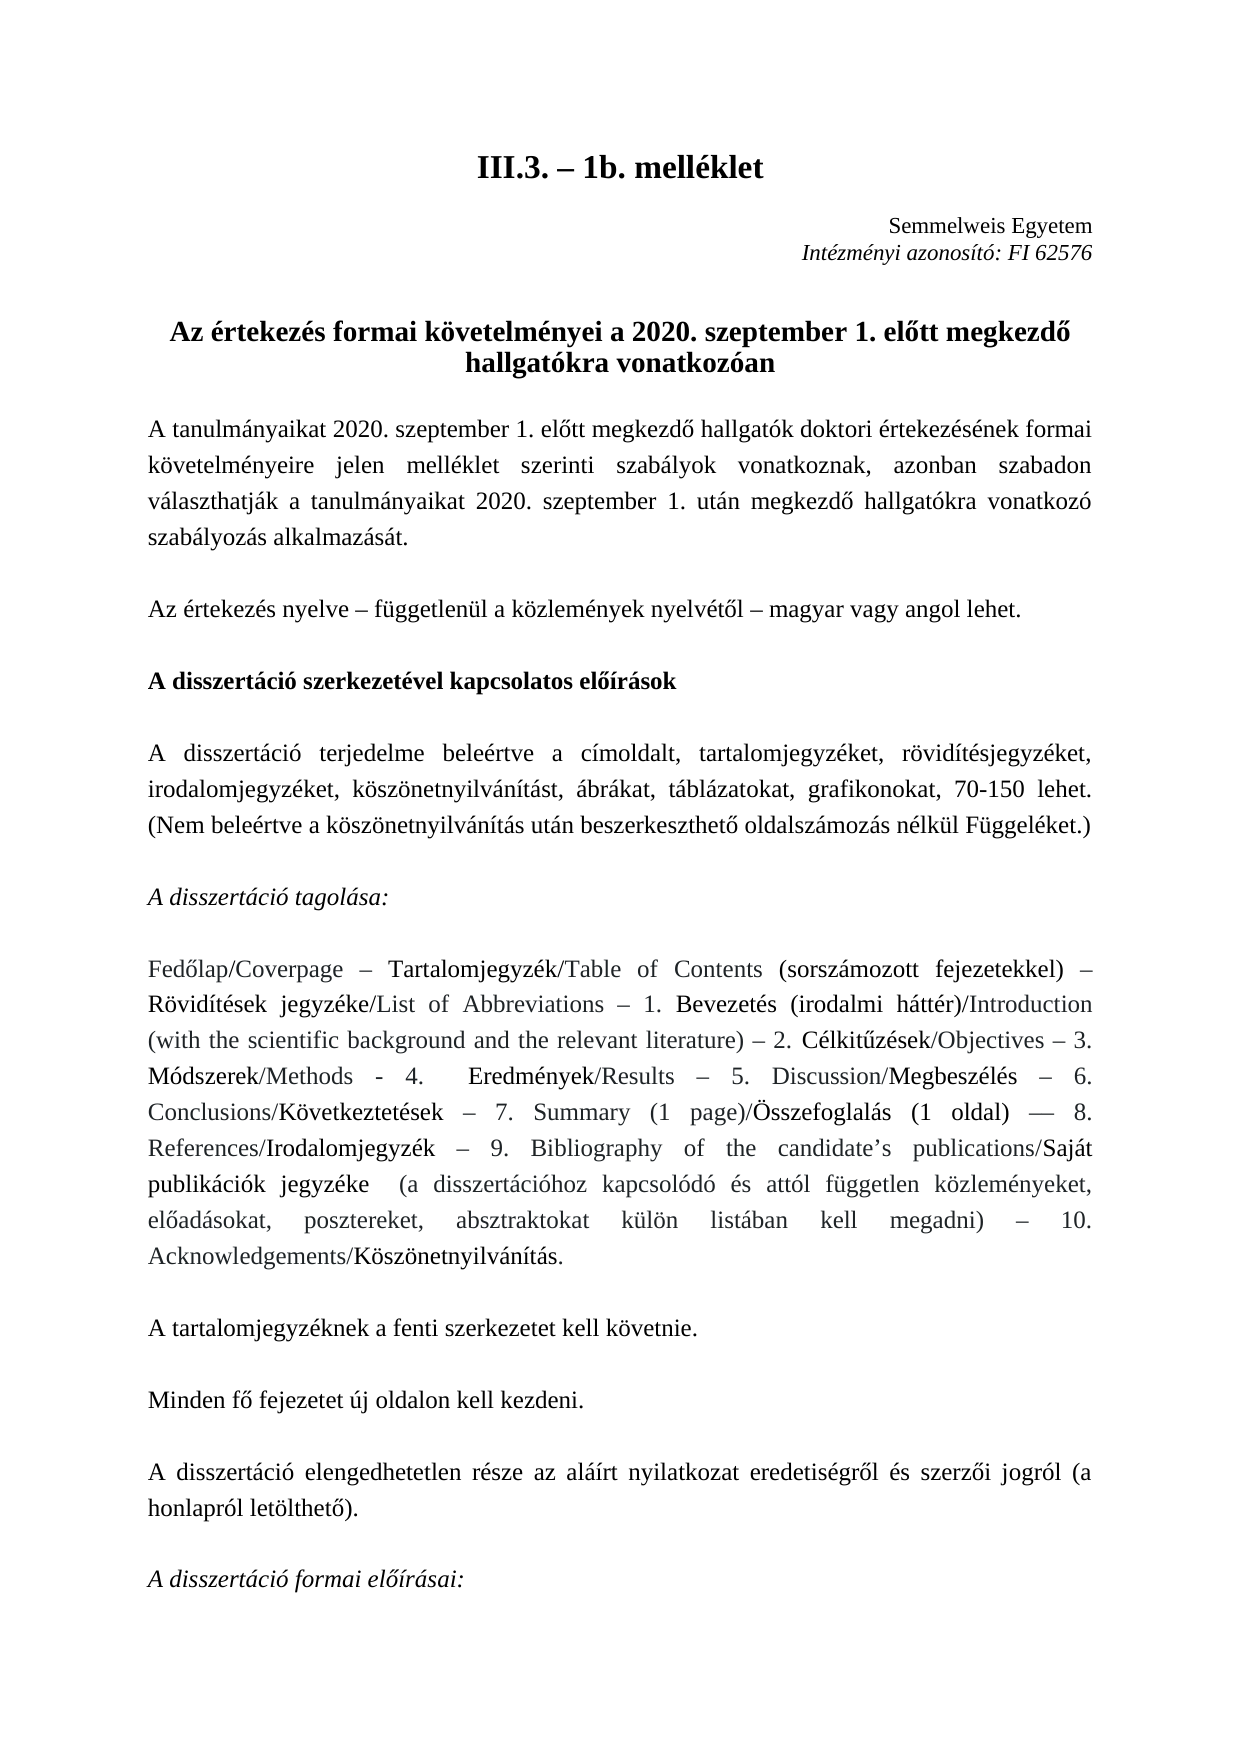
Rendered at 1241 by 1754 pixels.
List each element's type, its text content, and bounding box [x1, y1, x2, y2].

text Semmelweis Egyetem [148, 212, 1092, 239]
text Az értekezés nyelve – függetlenül a közlemények nyelvétől – magyar vagy angol lehet. [148, 594, 1092, 623]
text A disszertáció tagolása: [148, 882, 1092, 911]
text A tartalomjegyzéknek a fenti szerkezetet kell követnie. [148, 1313, 1092, 1342]
text Intézményi azonosító: FI 62576 [148, 239, 1092, 265]
text A disszertáció terjedelme beleértve a címoldalt, tartalomjegyzéket, rövidítésjegyzéket, irodalomjegyzéket, köszönetnyilvánítást, ábrákat, táblázatokat, grafikonokat, 70-150 lehet. (Nem beleértve a köszönetnyilvánítás után beszerkeszthető oldalszámozás nélkül Függeléket.) [148, 738, 1092, 839]
text A disszertáció szerkezetével kapcsolatos előírások [148, 666, 1092, 695]
text Fedőlap/Coverpage – Tartalomjegyzék/Table of Contents (sorszámozott fejezetekkel) – Rövidítések jegyzéke/List of Abbreviations – 1. Bevezetés (irodalmi háttér)/Introduction (with the scientific background and the relevant literature) – 2. Célkitűzések/Objectives – 3. Módszerek/Methods - 4. Eredmények/Results – 5. Discussion/Megbeszélés – 6. Conclusions/Következtetések – 7. Summary (1 page)/Összefoglalás (1 oldal) –– 8. References/Irodalomjegyzék – 9. Bibliography of the candidate’s publications/Saját publikációk jegyzéke (a disszertációhoz kapcsolódó és attól független közleményeket, előadásokat, posztereket, absztraktokat külön listában kell megadni) – 10. Acknowledgements/Köszönetnyilvánítás. [148, 954, 1092, 1270]
subtitle Az értekezés formai követelményei a 2020. szeptember 1. előtt megkezdő hallgatókra vonatkozóan [148, 316, 1092, 379]
text A disszertáció elengedhetetlen része az aláírt nyilatkozat eredetiségről és szerzői jogról (a honlapról letölthető). [148, 1457, 1092, 1521]
text Minden fő fejezetet új oldalon kell kezdeni. [148, 1385, 1092, 1414]
subtitle III.3. – 1b. melléklet [148, 148, 1092, 186]
text A tanulmányaikat 2020. szeptember 1. előtt megkezdő hallgatók doktori értekezésének formai követelményeire jelen melléklet szerinti szabályok vonatkoznak, azonban szabadon választhatják a tanulmányaikat 2020. szeptember 1. után megkezdő hallgatókra vonatkozó szabályozás alkalmazását. [148, 414, 1092, 551]
text A disszertáció formai előírásai: [148, 1564, 1092, 1593]
